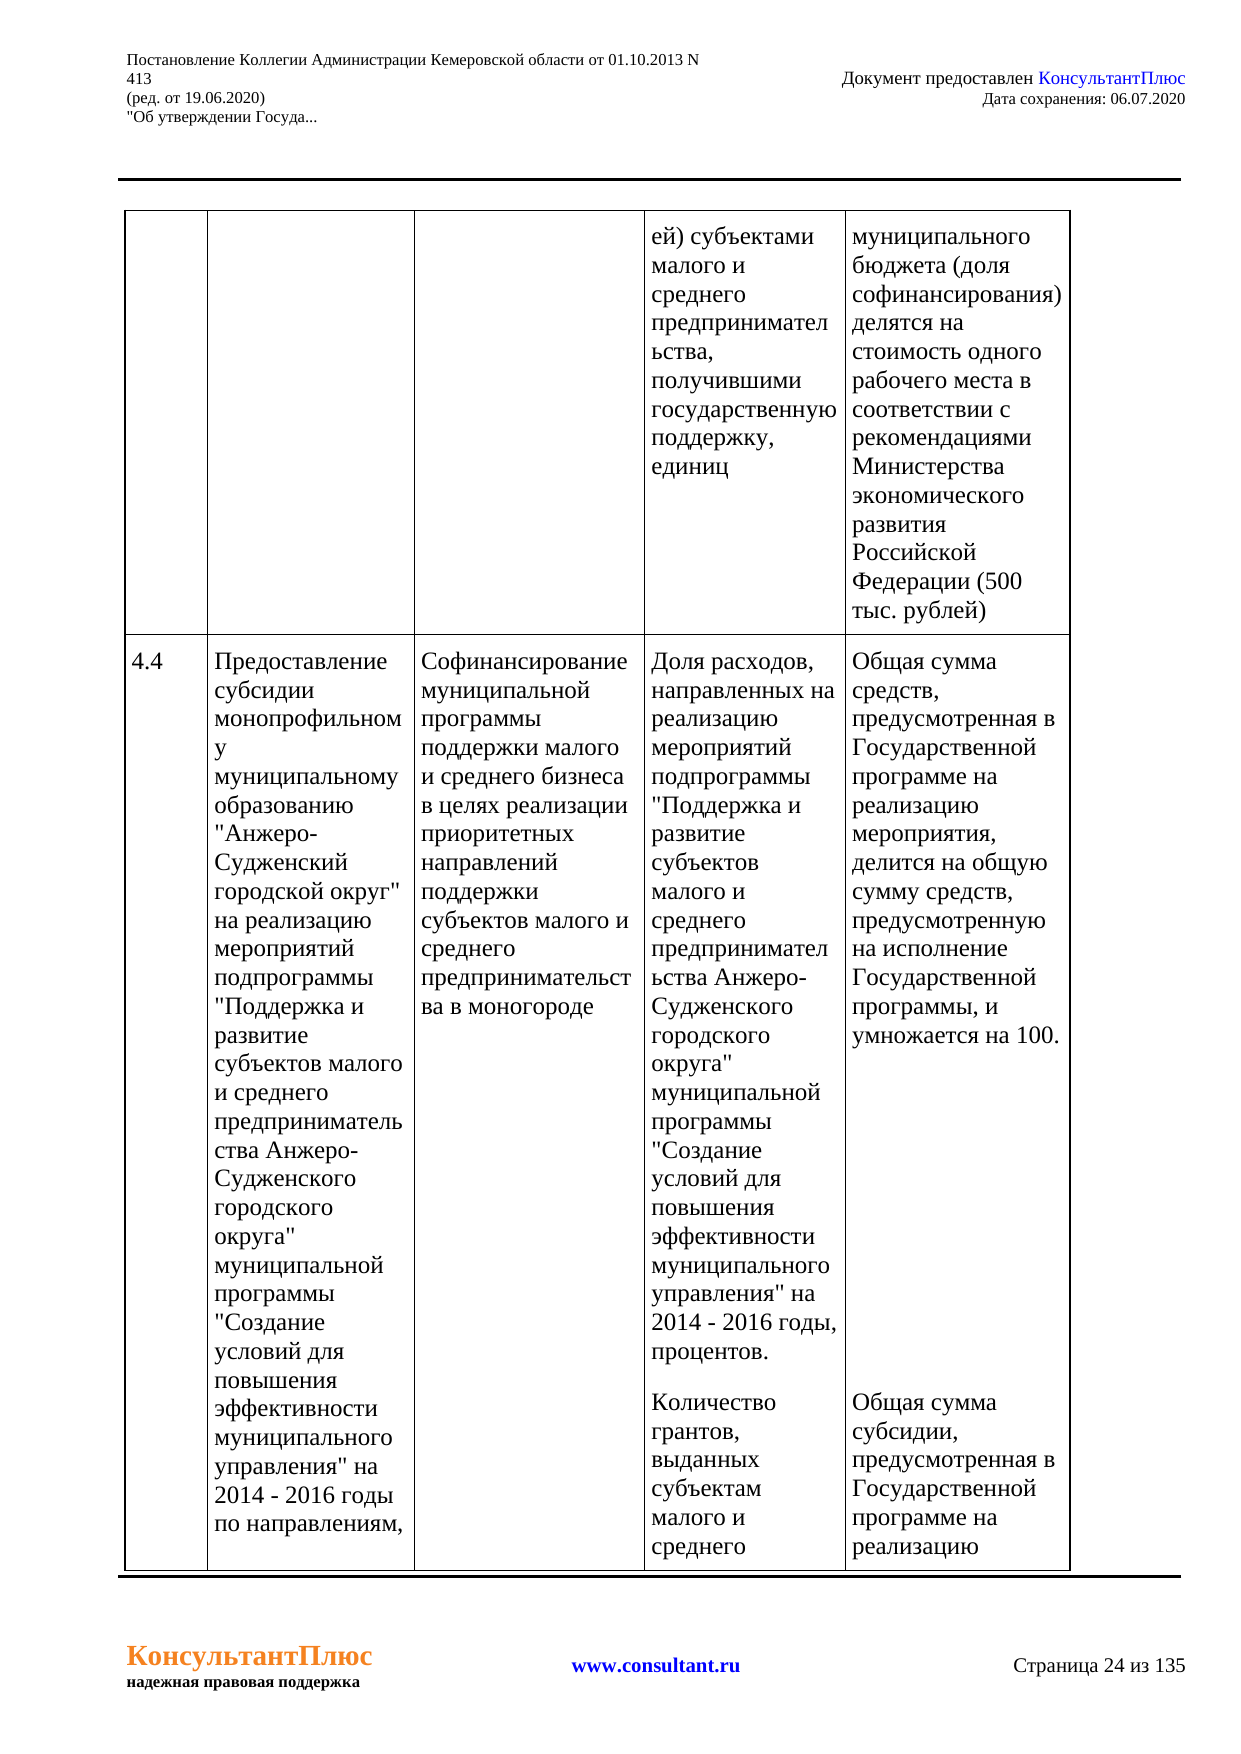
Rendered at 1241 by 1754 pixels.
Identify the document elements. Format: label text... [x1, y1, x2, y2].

table_cell Общая сумма средств, предусмотренная в Государственной программе на реализацию мероприятия, делится на общую сумму средств, предусмотренную на исполнение Государственной программы, и умножается на 100. [846, 635, 1069, 1375]
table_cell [645, 211, 845, 634]
table_cell Доля расходов, направленных на реализацию мероприятий подпрограммы "Поддержка и развитие субъектов малого и среднего предпринимательства Анжеро-Судженского городского округа" муниципальной программы "Создание условий для повышения эффективности муниципального управления" на 2014 - 2016 годы, процентов. [645, 635, 845, 1375]
table_cell Предоставление субсидии монопрофильному муниципальному образованию "Анжеро-Судженский городской округ" на реализацию мероприятий подпрограммы "Поддержка и развитие субъектов малого и среднего предпринимательства Анжеро-Судженского городского округа" муниципальной программы "Создание условий для повышения эффективности муниципального управления" на 2014 - 2016 годы по направлениям, определенным Министерством экономического развития Российской Федерации [208, 635, 414, 1570]
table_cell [846, 211, 1069, 634]
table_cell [846, 1375, 1069, 1570]
table_cell Софинансирование муниципальной программы поддержки малого и среднего бизнеса в целях реализации приоритетных направлений поддержки субъектов малого и среднего предпринимательства в моногороде [415, 635, 644, 1570]
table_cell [645, 1375, 845, 1570]
table_cell 4.4 [126, 635, 207, 1570]
